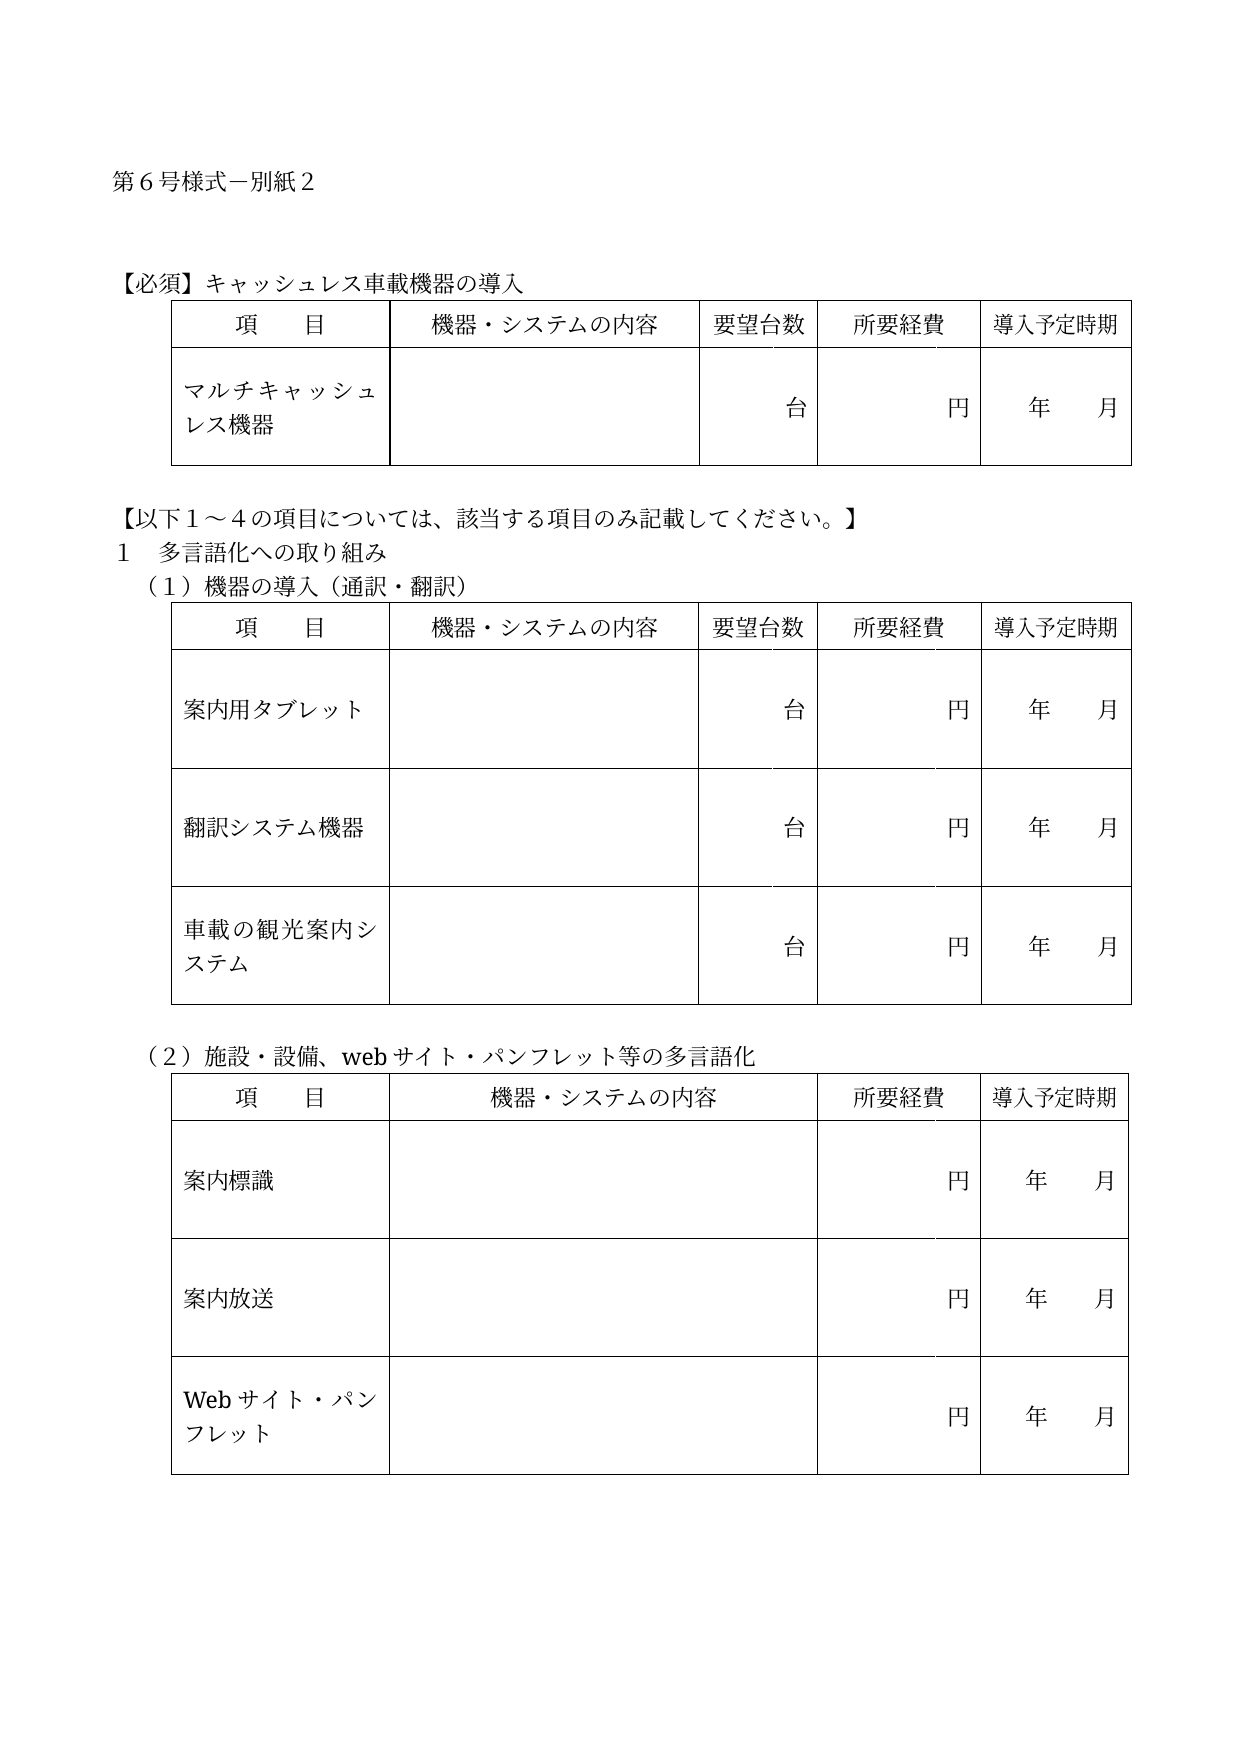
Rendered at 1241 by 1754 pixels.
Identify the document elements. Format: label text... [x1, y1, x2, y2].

table_cell [699, 769, 772, 886]
table_cell [390, 1239, 817, 1356]
table_cell [700, 348, 773, 465]
table_cell 年 月 [981, 348, 1131, 465]
table_cell [818, 1239, 935, 1356]
table_cell 年 月 [982, 650, 1131, 767]
table_header 所要経費 [818, 301, 980, 347]
table_header 導入予定時期 [982, 603, 1131, 649]
table_header 項 目 [172, 1074, 389, 1120]
table_cell [390, 887, 698, 1004]
table_cell マルチキャッシュレス機器 [172, 348, 389, 465]
table_cell [818, 348, 936, 465]
table_header 機器・システムの内容 [390, 603, 698, 649]
table_cell 円 [936, 1239, 980, 1356]
table_cell 円 [937, 348, 980, 465]
table_cell 年 月 [981, 1121, 1128, 1238]
table_header 項 目 [172, 603, 389, 649]
table_cell 台 [773, 887, 817, 1004]
table_cell [699, 650, 772, 767]
table_cell [818, 887, 935, 1004]
text 【以下１～４の項目については、該当する項目のみ記載してください。】 [112, 500, 1128, 534]
text １ 多言語化への取り組み [112, 534, 1128, 568]
table_cell [818, 650, 935, 767]
table_cell [390, 650, 698, 767]
table_cell 年 月 [982, 887, 1131, 1004]
table_header 機器・システムの内容 [390, 1074, 817, 1120]
table_header 所要経費 [818, 1074, 980, 1120]
table_header 導入予定時期 [981, 301, 1131, 347]
table_cell 案内標識 [172, 1121, 389, 1238]
table_cell Webサイト・パンフレット [172, 1357, 389, 1474]
table_cell [391, 348, 699, 465]
table_header 要望台数 [699, 603, 817, 649]
table_cell 年 月 [981, 1357, 1128, 1474]
table_cell 年 月 [981, 1239, 1128, 1356]
table_cell 翻訳システム機器 [172, 769, 389, 886]
text （２）施設・設備、webサイト・パンフレット等の多言語化 [112, 1039, 1128, 1073]
table_cell 年 月 [982, 769, 1131, 886]
table_cell 車載の観光案内システム [172, 887, 389, 1004]
table_cell [390, 1357, 817, 1474]
table_cell 円 [936, 650, 981, 767]
table_header 項 目 [172, 301, 389, 347]
table_cell 円 [936, 769, 981, 886]
table_cell 台 [773, 650, 817, 767]
table_cell 台 [774, 348, 817, 465]
table_cell 円 [936, 887, 981, 1004]
text 【必須】キャッシュレス車載機器の導入 [112, 266, 1128, 300]
text 第６号様式－別紙２ [112, 164, 1103, 198]
table_header 機器・システムの内容 [391, 301, 699, 347]
table_cell 案内放送 [172, 1239, 389, 1356]
table_cell [390, 769, 698, 886]
table_cell 円 [936, 1357, 980, 1474]
table_cell [818, 769, 935, 886]
table_cell 台 [773, 769, 817, 886]
table_cell [818, 1357, 935, 1474]
table_header 導入予定時期 [981, 1074, 1128, 1120]
table_cell [699, 887, 772, 1004]
table_cell 案内用タブレット [172, 650, 389, 767]
table_cell [390, 1121, 817, 1238]
text （１）機器の導入（通訳・翻訳） [112, 568, 1128, 602]
table_header 所要経費 [818, 603, 981, 649]
table_header 要望台数 [700, 301, 817, 347]
table_cell 円 [936, 1121, 980, 1238]
table_cell [818, 1121, 935, 1238]
